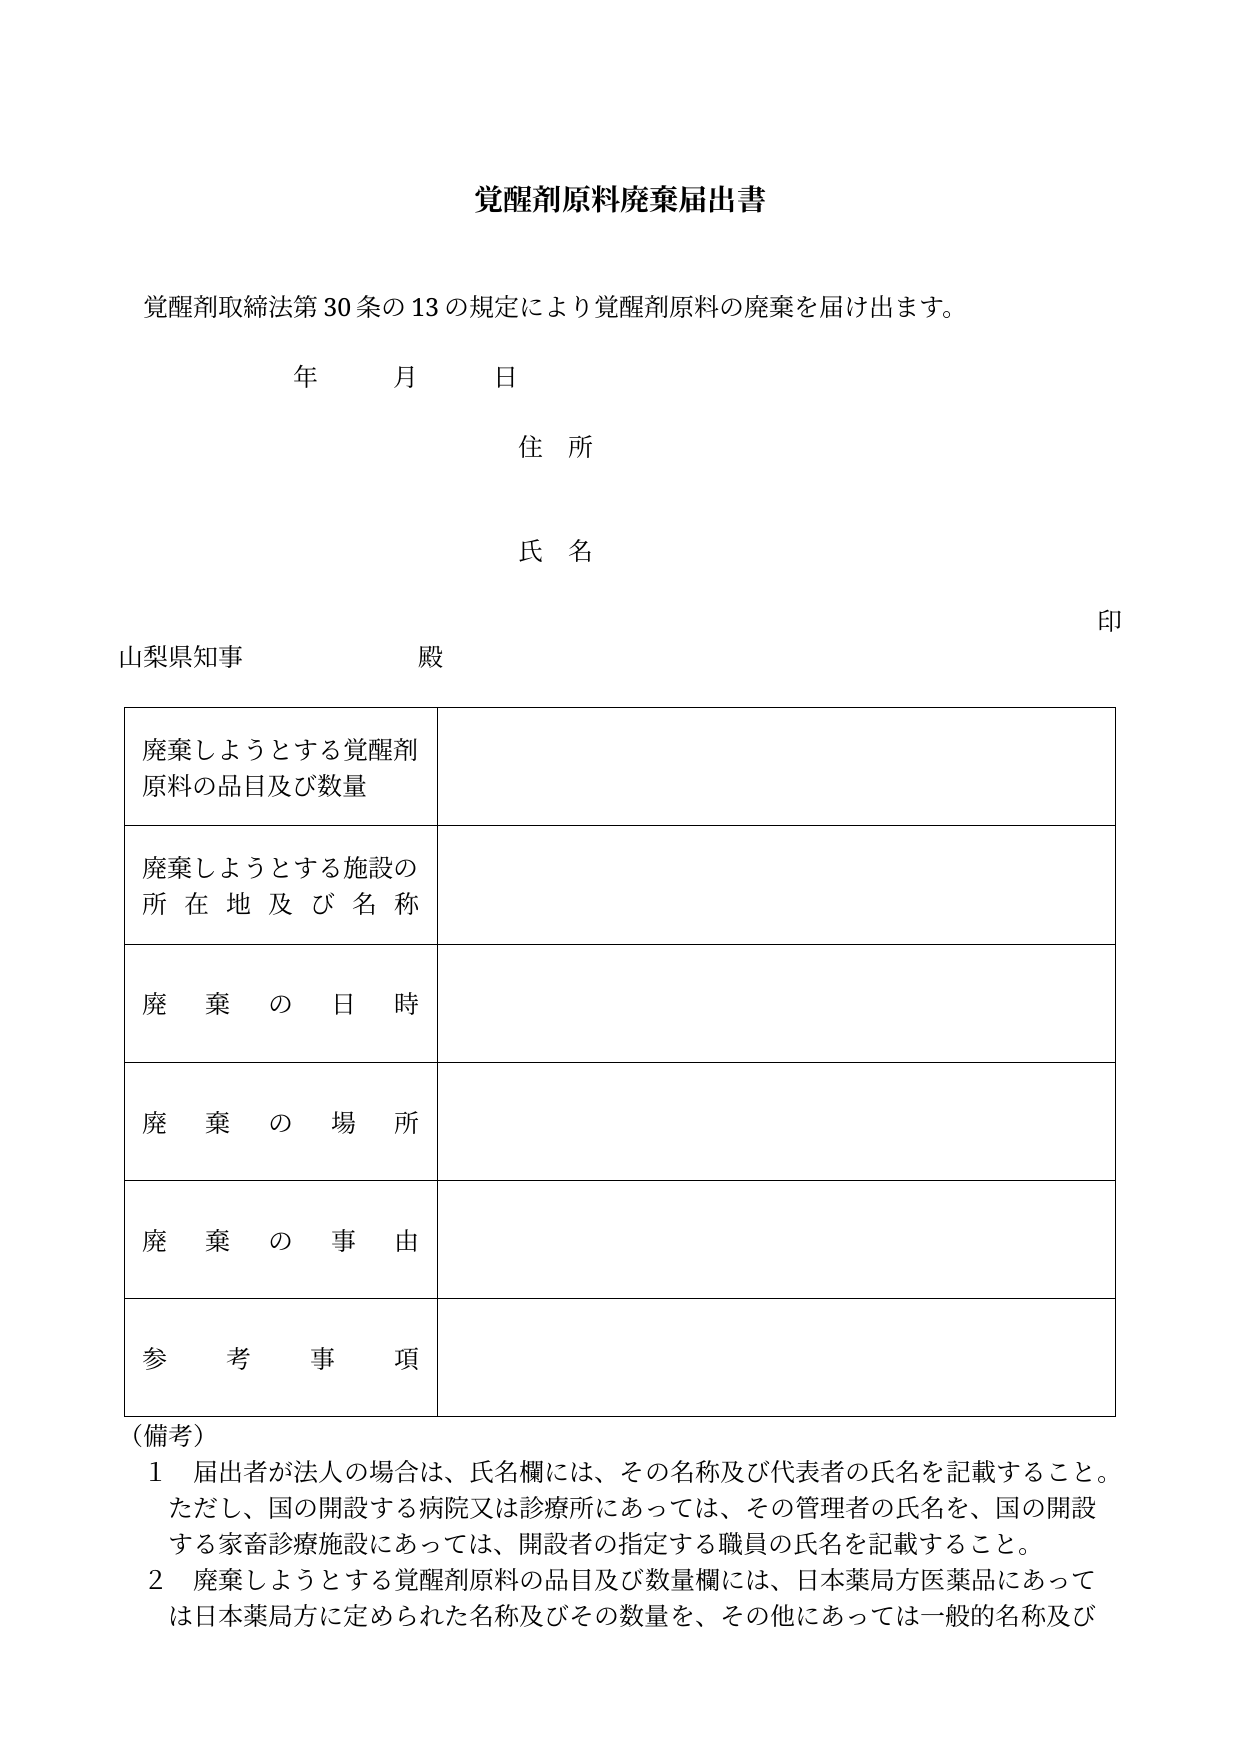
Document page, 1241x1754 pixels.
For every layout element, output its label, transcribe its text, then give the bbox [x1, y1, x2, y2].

table_header [438, 708, 1115, 825]
table_cell 廃棄の日時 [125, 945, 437, 1062]
text 年 月 日 [118, 357, 1122, 393]
table_cell [438, 826, 1115, 943]
text 印 [118, 601, 1122, 637]
table_header 廃棄しようとする覚醒剤原料の品目及び数量 [125, 708, 437, 825]
text 覚醒剤原料廃棄届出書 [118, 177, 1122, 219]
text 覚醒剤取締法第30条の13の規定により覚醒剤原料の廃棄を届け出ます。 [118, 287, 1122, 323]
table_cell [438, 1181, 1115, 1298]
table_cell 廃棄の事由 [125, 1181, 437, 1298]
table_cell [438, 1299, 1115, 1416]
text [143, 1561, 1097, 1633]
text 山梨県知事 殿 [118, 637, 1122, 673]
table_cell [438, 945, 1115, 1062]
text （備考） [118, 1417, 1122, 1453]
table_cell 廃棄しようとする施設の所在地及び名称 [125, 826, 437, 943]
text 住 所 [518, 427, 1122, 463]
table_cell 廃棄の場所 [125, 1063, 437, 1180]
text 氏 名 [518, 531, 1122, 567]
table_cell [438, 1063, 1115, 1180]
text １ 届出者が法人の場合は、氏名欄には、その名称及び代表者の氏名を記載すること。ただし、国の開設する病院又は診療所にあっては、その管理者の氏名を、国の開設する家畜診療施設にあっては、開設者の指定する職員の氏名を記載すること。 [143, 1453, 1097, 1561]
table_cell 参考事項 [125, 1299, 437, 1416]
